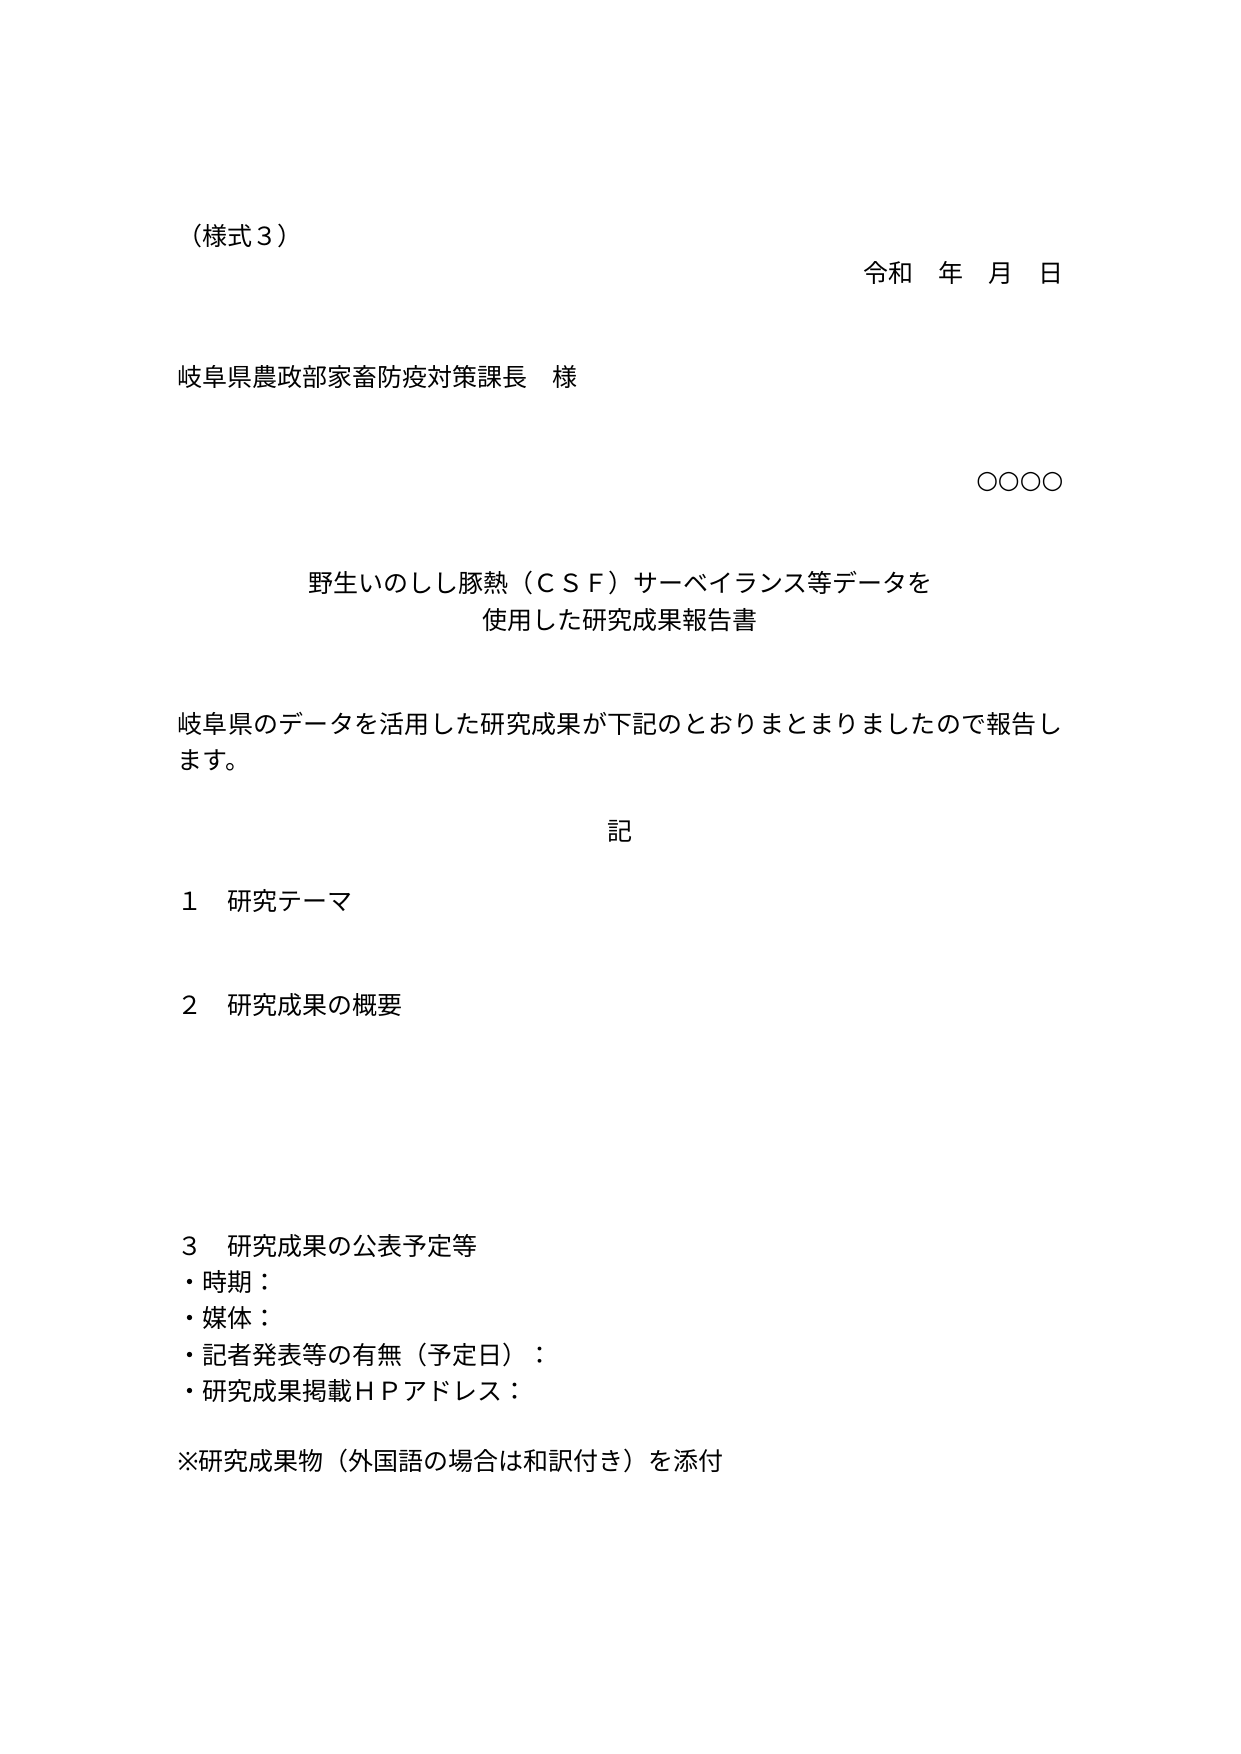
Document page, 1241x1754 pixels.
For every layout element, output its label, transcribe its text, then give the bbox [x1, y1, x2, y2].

text 岐阜県のデータを活用した研究成果が下記のとおりまとまりましたので報告します。 [177, 704, 1063, 777]
text ２ 研究成果の概要 [177, 986, 1063, 1022]
text （様式３） [177, 217, 1063, 253]
text 令和 年 月 日 [177, 253, 1063, 289]
text １ 研究テーマ [177, 881, 1063, 918]
text 岐阜県農政部家畜防疫対策課長 様 [177, 357, 1063, 394]
text ※研究成果物（外国語の場合は和訳付き）を添付 [177, 1442, 1063, 1478]
text ３ 研究成果の公表予定等 [177, 1226, 1063, 1263]
text ・研究成果掲載ＨＰアドレス： [177, 1371, 1063, 1408]
text 野生いのしし豚熱（ＣＳＦ）サーベイランス等データを [177, 564, 1063, 600]
text ・時期： [177, 1263, 1063, 1299]
text 使用した研究成果報告書 [177, 600, 1063, 636]
text 記 [177, 811, 1063, 847]
text ・媒体： [177, 1299, 1063, 1335]
text ・記者発表等の有無（予定日）： [177, 1335, 1063, 1371]
text ○○○○ [177, 462, 1063, 496]
